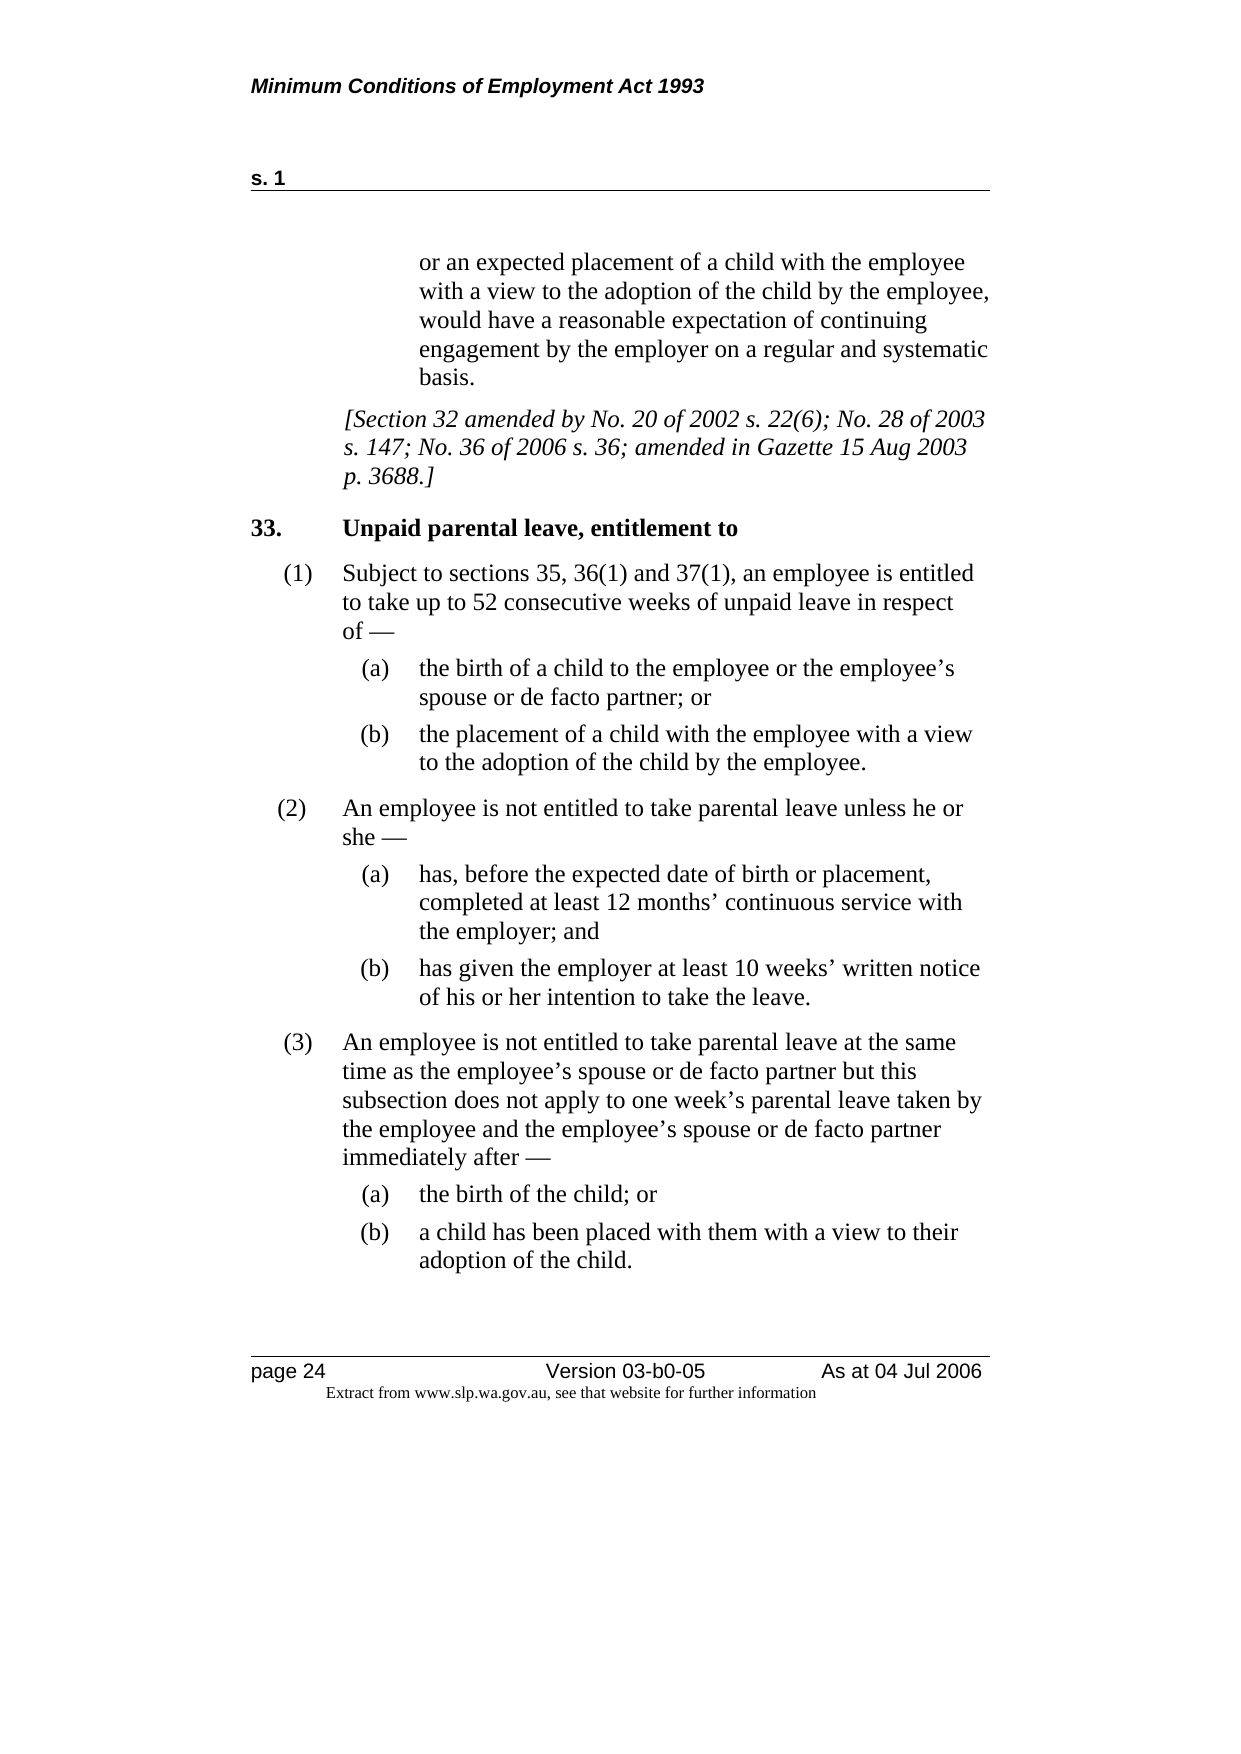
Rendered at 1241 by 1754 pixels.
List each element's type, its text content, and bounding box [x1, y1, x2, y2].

text (b) the placement of a child with the employee with a view to the adoption of the child by the employee. [251, 719, 990, 776]
text (1) Subject to sections 35, 36(1) and 37(1), an employee is entitled to take up to 52 consecutive weeks of unpaid leave in respect of — [251, 558, 990, 644]
text [Section 32 amended by No. 20 of 2002 s. 22(6); No. 28 of 2003 s. 147; No. 36 of 2006 s. 36; amended in Gazette 15 Aug 2003 p. 3688.] [251, 404, 990, 490]
text (b) a child has been placed with them with a view to their adoption of the child. [251, 1217, 990, 1274]
text (a) has, before the expected date of birth or placement, completed at least 12 months’ continuous service with the employer; and [251, 859, 990, 945]
text (b) has given the employer at least 10 weeks’ written notice of his or her intention to take the leave. [251, 953, 990, 1011]
text (3) An employee is not entitled to take parental leave at the same time as the employee’s spouse or de facto partner but this subsection does not apply to one week’s parental leave taken by the employee and the employee’s spouse or de facto partner immediately after — [251, 1027, 990, 1171]
text (a) the birth of a child to the employee or the employee’s spouse or de facto partner; or [251, 653, 990, 710]
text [251, 247, 990, 391]
text (a) the birth of the child; or [251, 1179, 990, 1208]
subtitle 33. Unpaid parental leave, entitlement to [251, 513, 990, 542]
text (2) An employee is not entitled to take parental leave unless he or she — [251, 793, 990, 850]
